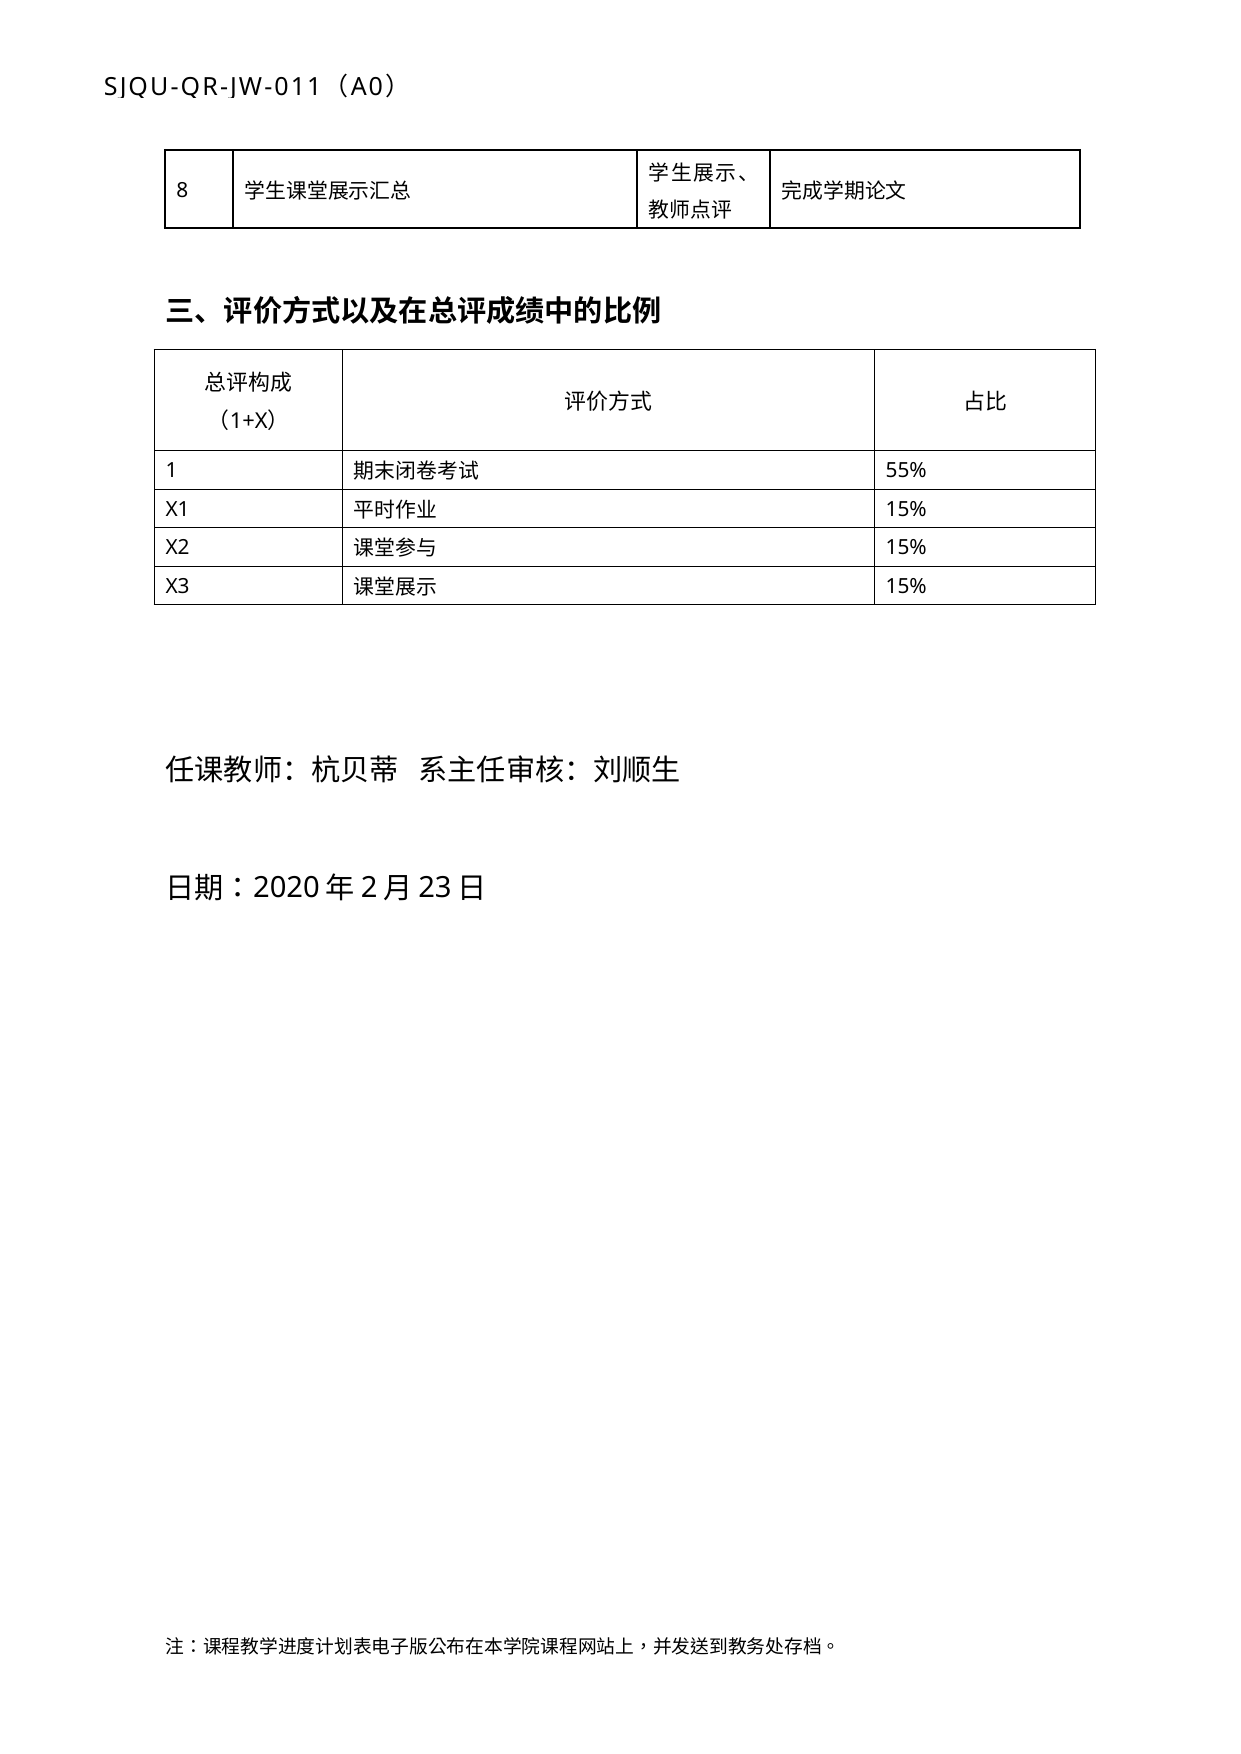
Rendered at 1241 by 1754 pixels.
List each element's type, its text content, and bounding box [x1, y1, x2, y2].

table_cell X3 [155, 567, 342, 604]
table_cell 学生展示、教师点评 [638, 151, 769, 227]
table_cell 课堂参与 [343, 528, 874, 566]
table_cell 课堂展示 [343, 567, 874, 604]
table_cell 8 [166, 151, 232, 227]
table_cell 15% [875, 567, 1095, 604]
table_cell X2 [155, 528, 342, 566]
table_cell 平时作业 [343, 490, 874, 527]
table_cell X1 [155, 490, 342, 527]
text 任课教师：杭贝蒂 系主任审核：刘顺生 [165, 715, 1087, 790]
table_cell 15% [875, 528, 1095, 566]
table_header 评价方式 [343, 350, 874, 450]
table_header 总评构成（1+X） [155, 350, 342, 450]
table_cell 1 [155, 451, 342, 488]
table_cell 15% [875, 490, 1095, 527]
table_cell 期末闭卷考试 [343, 451, 874, 488]
text 三、评价方式以及在总评成绩中的比例 [165, 288, 1087, 330]
table_cell 学生课堂展示汇总 [234, 151, 636, 227]
table_cell 完成学期论文 [771, 151, 1079, 227]
table_cell 55% [875, 451, 1095, 488]
text 日期：2020年2月23日 [165, 833, 1087, 908]
table_header 占比 [875, 350, 1095, 450]
